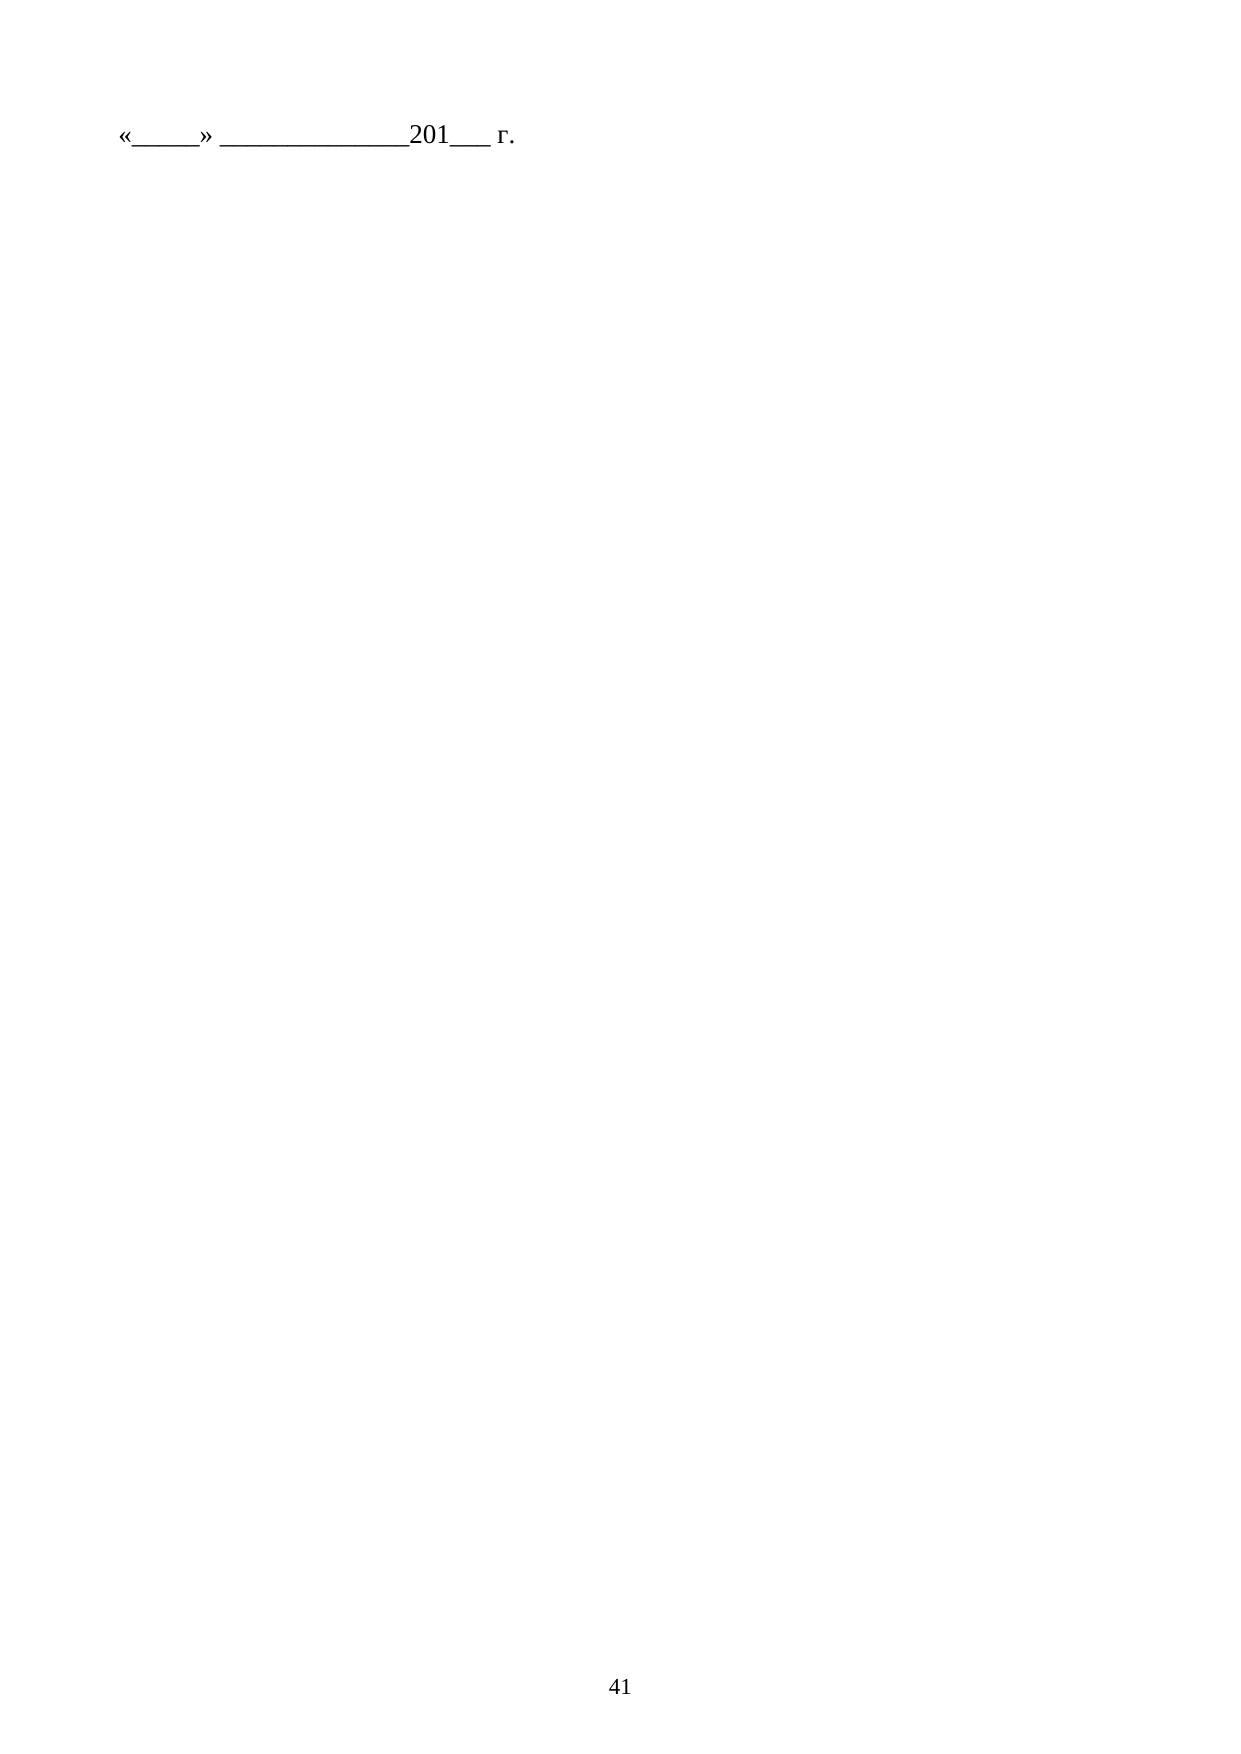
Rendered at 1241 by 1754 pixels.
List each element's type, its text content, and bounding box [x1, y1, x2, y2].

text «_____» ______________201___ г. [118, 118, 1122, 149]
